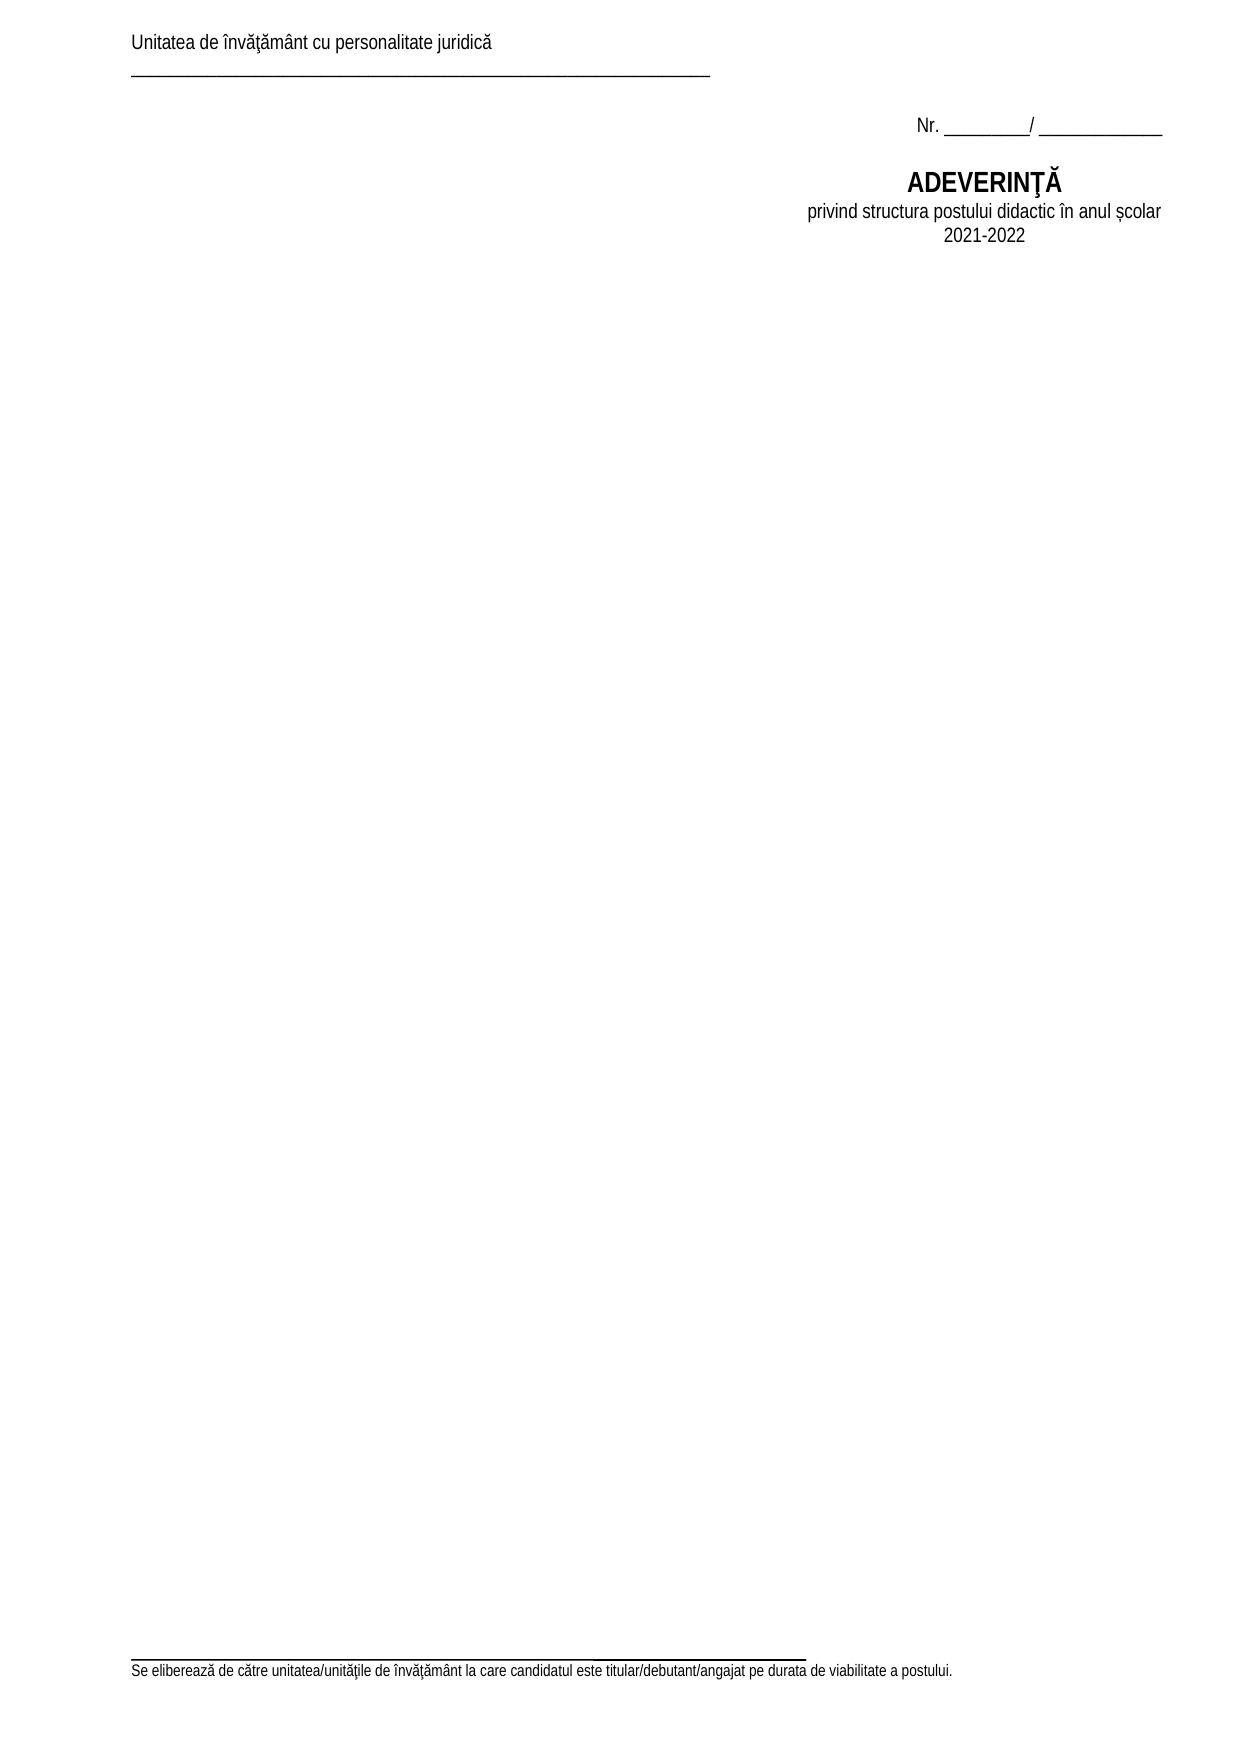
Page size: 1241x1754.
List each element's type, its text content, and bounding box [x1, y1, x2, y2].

text Nr. _________/ _____________ [131, 113, 1162, 137]
text privind structura postului didactic în anul școlar 2021-2022 [131, 199, 1162, 247]
text ADEVERINŢĂ [131, 165, 1162, 199]
